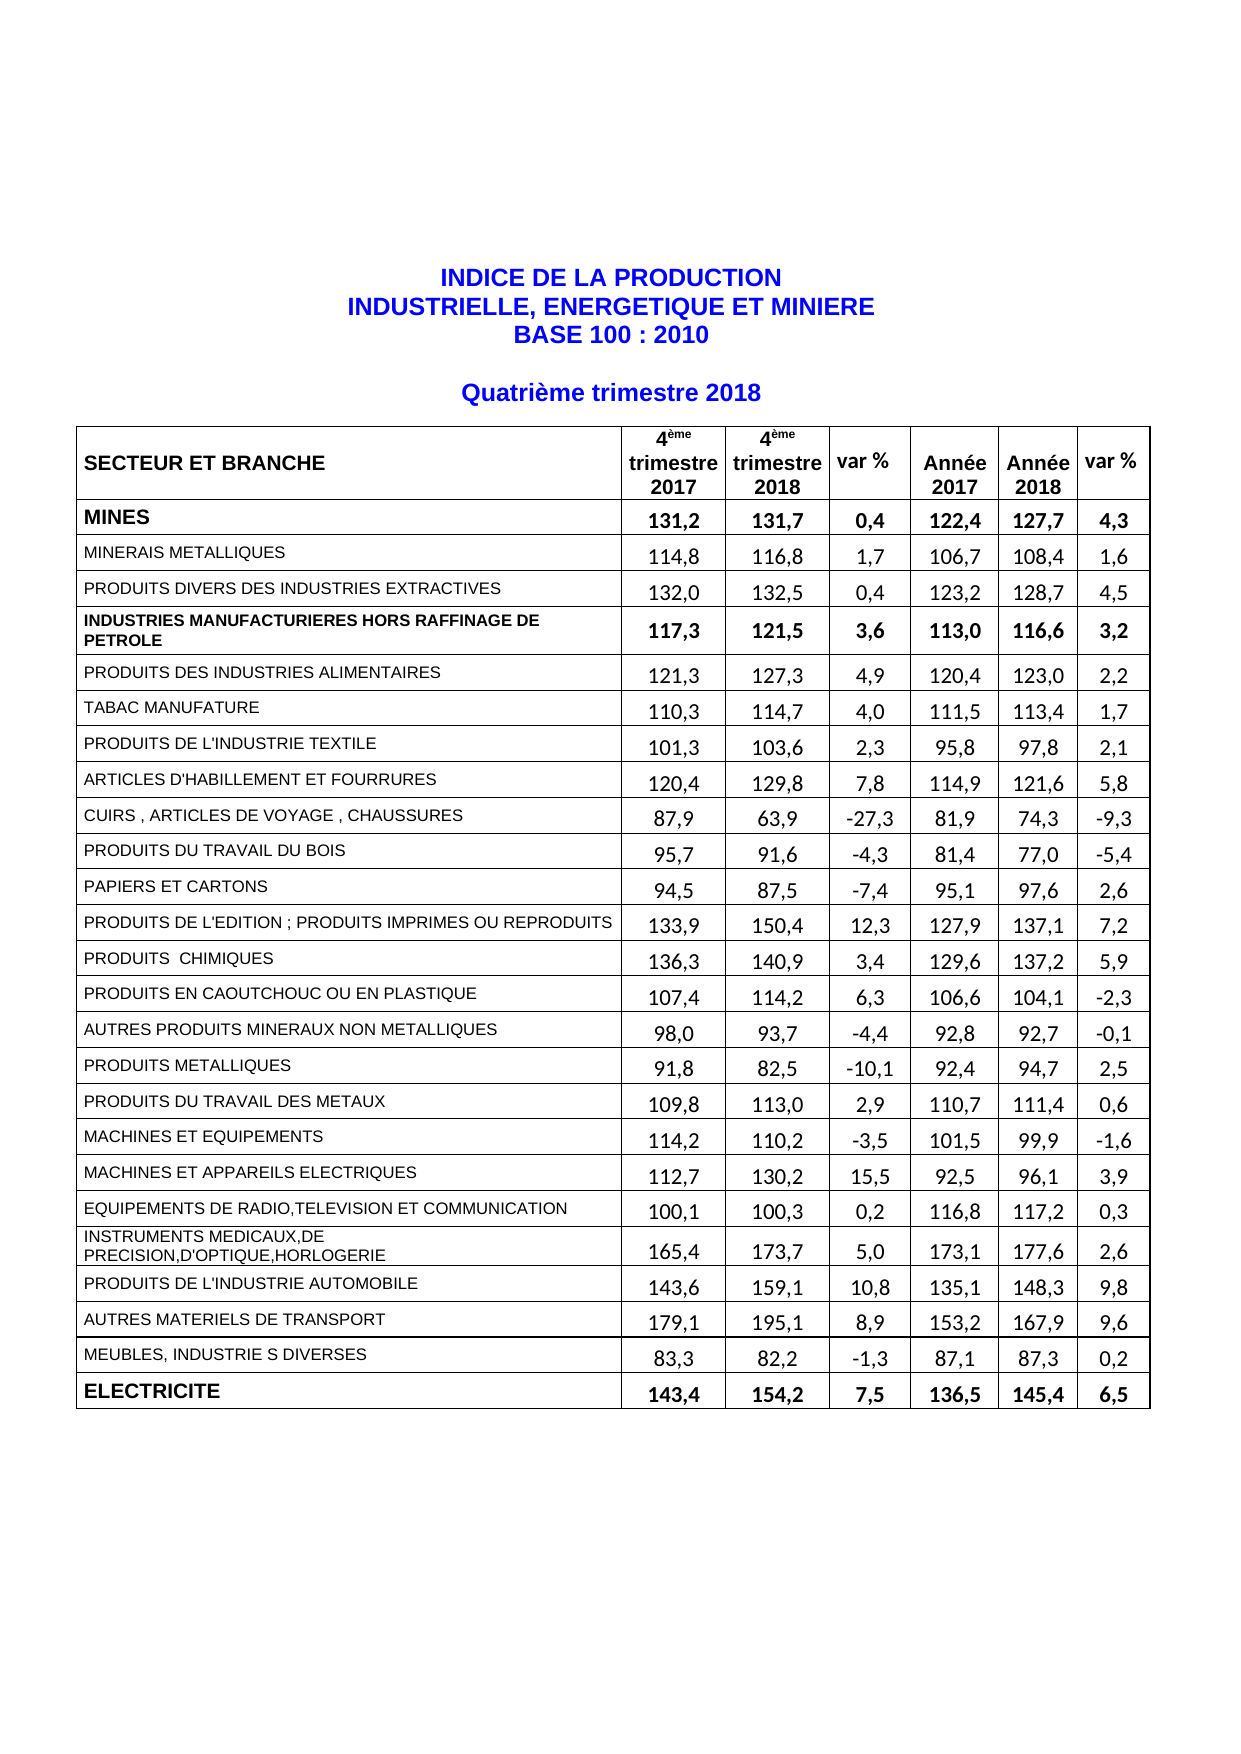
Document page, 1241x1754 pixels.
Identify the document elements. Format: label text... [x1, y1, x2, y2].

table_cell PAPIERS ET CARTONS [77, 869, 621, 904]
table_cell 7,5 [830, 1373, 910, 1408]
table_cell 6,5 [1078, 1373, 1149, 1408]
table_cell 93,7 [726, 1012, 829, 1047]
table_cell 0,6 [1078, 1084, 1149, 1118]
table_cell 121,6 [999, 762, 1077, 797]
table_cell 114,8 [622, 535, 725, 570]
text BASE 100 : 2010 [124, 320, 1098, 349]
table_cell 123,2 [911, 571, 998, 606]
table_cell 116,8 [911, 1191, 998, 1226]
table_cell -2,3 [1078, 976, 1149, 1011]
table_cell 153,2 [911, 1302, 998, 1336]
table_cell 82,2 [726, 1338, 829, 1372]
table_cell 159,1 [726, 1266, 829, 1301]
table_cell AUTRES MATERIELS DE TRANSPORT [77, 1302, 621, 1336]
table_cell 132,5 [726, 571, 829, 606]
table_cell 145,4 [999, 1373, 1077, 1408]
table_cell -27,3 [830, 798, 910, 832]
table_cell 136,3 [622, 941, 725, 975]
table_cell 0,4 [830, 571, 910, 606]
table_cell 4,0 [830, 691, 910, 725]
table_cell 121,3 [622, 655, 725, 689]
table_cell 2,6 [1078, 1227, 1149, 1265]
table_cell MACHINES ET APPAREILS ELECTRIQUES [77, 1155, 621, 1190]
table_cell 7,2 [1078, 905, 1149, 940]
table_cell 0,4 [830, 500, 910, 534]
table_cell 0,2 [830, 1191, 910, 1226]
table_cell 96,1 [999, 1155, 1077, 1190]
table_cell MINES [77, 500, 621, 534]
table_cell 154,2 [726, 1373, 829, 1408]
table_cell 3,9 [1078, 1155, 1149, 1190]
table_cell 87,3 [999, 1338, 1077, 1372]
table_cell 109,8 [622, 1084, 725, 1118]
table_cell 1,7 [830, 535, 910, 570]
table_cell 5,8 [1078, 762, 1149, 797]
table_cell PRODUITS DES INDUSTRIES ALIMENTAIRES [77, 655, 621, 689]
table_cell 177,6 [999, 1227, 1077, 1265]
table_cell 3,4 [830, 941, 910, 975]
table_cell 97,6 [999, 869, 1077, 904]
table_cell 100,1 [622, 1191, 725, 1226]
table_cell 113,0 [726, 1084, 829, 1118]
table_header SECTEUR ET BRANCHE [77, 427, 621, 498]
table_cell 179,1 [622, 1302, 725, 1336]
table_cell 123,0 [999, 655, 1077, 689]
table_cell 130,2 [726, 1155, 829, 1190]
table_cell -10,1 [830, 1048, 910, 1083]
table_cell 12,3 [830, 905, 910, 940]
table_cell 129,8 [726, 762, 829, 797]
table_cell 132,0 [622, 571, 725, 606]
table_cell 63,9 [726, 798, 829, 832]
table_cell 74,3 [999, 798, 1077, 832]
table_cell 111,5 [911, 691, 998, 725]
table_cell 110,2 [726, 1119, 829, 1154]
table_cell MEUBLES, INDUSTRIE S DIVERSES [77, 1338, 621, 1372]
table_cell PRODUITS EN CAOUTCHOUC OU EN PLASTIQUE [77, 976, 621, 1011]
table_cell 108,4 [999, 535, 1077, 570]
table_cell 114,2 [726, 976, 829, 1011]
table_cell PRODUITS DE L'INDUSTRIE AUTOMOBILE [77, 1266, 621, 1301]
table_cell 120,4 [622, 762, 725, 797]
table_cell 121,5 [726, 607, 829, 654]
table_cell 116,8 [726, 535, 829, 570]
table_cell 136,5 [911, 1373, 998, 1408]
table_cell 87,9 [622, 798, 725, 832]
table_cell 5,0 [830, 1227, 910, 1265]
table_cell 9,8 [1078, 1266, 1149, 1301]
table_cell 135,1 [911, 1266, 998, 1301]
table_cell 113,4 [999, 691, 1077, 725]
table_cell 128,7 [999, 571, 1077, 606]
table_cell 91,6 [726, 834, 829, 868]
table_cell EQUIPEMENTS DE RADIO,TELEVISION ET COMMUNICATION [77, 1191, 621, 1226]
table_cell 2,2 [1078, 655, 1149, 689]
table_cell TABAC MANUFATURE [77, 691, 621, 725]
table_cell 92,8 [911, 1012, 998, 1047]
table_cell 87,1 [911, 1338, 998, 1372]
table_cell 8,9 [830, 1302, 910, 1336]
table_cell -4,3 [830, 834, 910, 868]
table_cell 98,0 [622, 1012, 725, 1047]
table_cell 137,2 [999, 941, 1077, 975]
table_cell AUTRES PRODUITS MINERAUX NON METALLIQUES [77, 1012, 621, 1047]
table_cell 111,4 [999, 1084, 1077, 1118]
table_cell 92,7 [999, 1012, 1077, 1047]
table_cell PRODUITS METALLIQUES [77, 1048, 621, 1083]
table_cell PRODUITS DE L'INDUSTRIE TEXTILE [77, 726, 621, 761]
table_cell 129,6 [911, 941, 998, 975]
table_header var % [830, 427, 910, 498]
table_cell 87,5 [726, 869, 829, 904]
table_cell PRODUITS DE L'EDITION ; PRODUITS IMPRIMES OU REPRODUITS [77, 905, 621, 940]
table_cell 173,1 [911, 1227, 998, 1265]
table_cell 10,8 [830, 1266, 910, 1301]
table_cell 114,9 [911, 762, 998, 797]
table_cell 112,7 [622, 1155, 725, 1190]
table_cell 167,9 [999, 1302, 1077, 1336]
text INDUSTRIELLE, ENERGETIQUE ET MINIERE [124, 291, 1098, 320]
table_cell 2,1 [1078, 726, 1149, 761]
table_cell 106,6 [911, 976, 998, 1011]
table_cell 15,5 [830, 1155, 910, 1190]
table_cell 117,3 [622, 607, 725, 654]
table_cell -1,6 [1078, 1119, 1149, 1154]
table_cell INDUSTRIES MANUFACTURIERES HORS RAFFINAGE DE PETROLE [77, 607, 621, 654]
table_cell 127,9 [911, 905, 998, 940]
table_cell 94,5 [622, 869, 725, 904]
table_header Année 2017 [911, 427, 998, 498]
table_cell 120,4 [911, 655, 998, 689]
table_cell MACHINES ET EQUIPEMENTS [77, 1119, 621, 1154]
table_cell 4,5 [1078, 571, 1149, 606]
table_cell 148,3 [999, 1266, 1077, 1301]
table_cell -1,3 [830, 1338, 910, 1372]
table_cell 173,7 [726, 1227, 829, 1265]
table_cell 7,8 [830, 762, 910, 797]
table_cell PRODUITS DIVERS DES INDUSTRIES EXTRACTIVES [77, 571, 621, 606]
table_cell -3,5 [830, 1119, 910, 1154]
table_cell 92,5 [911, 1155, 998, 1190]
table_cell 99,9 [999, 1119, 1077, 1154]
table_header var % [1078, 427, 1149, 498]
table_cell -0,1 [1078, 1012, 1149, 1047]
table_cell 114,2 [622, 1119, 725, 1154]
table_cell -5,4 [1078, 834, 1149, 868]
table_cell 1,7 [1078, 691, 1149, 725]
table_cell 104,1 [999, 976, 1077, 1011]
table_cell PRODUITS DU TRAVAIL DU BOIS [77, 834, 621, 868]
table_cell 131,7 [726, 500, 829, 534]
table_cell 2,6 [1078, 869, 1149, 904]
table_cell 4,9 [830, 655, 910, 689]
table_cell 113,0 [911, 607, 998, 654]
table_cell 2,3 [830, 726, 910, 761]
table_cell 92,4 [911, 1048, 998, 1083]
table_cell 133,9 [622, 905, 725, 940]
table_cell 117,2 [999, 1191, 1077, 1226]
table_cell 2,9 [830, 1084, 910, 1118]
table_cell 140,9 [726, 941, 829, 975]
table_cell 95,7 [622, 834, 725, 868]
table_cell 3,2 [1078, 607, 1149, 654]
table_cell 107,4 [622, 976, 725, 1011]
table_cell -4,4 [830, 1012, 910, 1047]
table_cell 4,3 [1078, 500, 1149, 534]
table_cell 0,3 [1078, 1191, 1149, 1226]
table_cell ARTICLES D'HABILLEMENT ET FOURRURES [77, 762, 621, 797]
table_header Année 2018 [999, 427, 1077, 498]
table_cell 1,6 [1078, 535, 1149, 570]
table_cell 137,1 [999, 905, 1077, 940]
table_cell 106,7 [911, 535, 998, 570]
table_cell 95,1 [911, 869, 998, 904]
text INDICE DE LA PRODUCTION [124, 263, 1098, 291]
table_header 4ème trimestre 2017 [622, 427, 725, 498]
table_cell 131,2 [622, 500, 725, 534]
table_cell 116,6 [999, 607, 1077, 654]
table_cell 110,7 [911, 1084, 998, 1118]
table_cell 114,7 [726, 691, 829, 725]
table_cell 3,6 [830, 607, 910, 654]
subtitle Quatrième trimestre 2018 [124, 378, 1098, 406]
table_cell 95,8 [911, 726, 998, 761]
table_cell CUIRS , ARTICLES DE VOYAGE , CHAUSSURES [77, 798, 621, 832]
table_cell 143,4 [622, 1373, 725, 1408]
table_cell 101,5 [911, 1119, 998, 1154]
table_cell 97,8 [999, 726, 1077, 761]
table_cell -7,4 [830, 869, 910, 904]
table_cell 77,0 [999, 834, 1077, 868]
table_cell 143,6 [622, 1266, 725, 1301]
table_cell 5,9 [1078, 941, 1149, 975]
table_cell MINERAIS METALLIQUES [77, 535, 621, 570]
table_cell 195,1 [726, 1302, 829, 1336]
table_cell 94,7 [999, 1048, 1077, 1083]
table_cell PRODUITS DU TRAVAIL DES METAUX [77, 1084, 621, 1118]
table_cell 82,5 [726, 1048, 829, 1083]
table_cell 100,3 [726, 1191, 829, 1226]
table_cell 150,4 [726, 905, 829, 940]
table_cell 122,4 [911, 500, 998, 534]
table_cell 127,7 [999, 500, 1077, 534]
table_cell INSTRUMENTS MEDICAUX,DE PRECISION,D'OPTIQUE,HORLOGERIE [77, 1227, 621, 1265]
table_cell PRODUITS CHIMIQUES [77, 941, 621, 975]
table_cell 0,2 [1078, 1338, 1149, 1372]
table_cell 110,3 [622, 691, 725, 725]
table_cell 165,4 [622, 1227, 725, 1265]
table_cell 6,3 [830, 976, 910, 1011]
table_cell 81,4 [911, 834, 998, 868]
table_cell 9,6 [1078, 1302, 1149, 1336]
table_cell ELECTRICITE [77, 1373, 621, 1408]
table_cell 127,3 [726, 655, 829, 689]
table_cell -9,3 [1078, 798, 1149, 832]
table_cell 83,3 [622, 1338, 725, 1372]
table_cell 81,9 [911, 798, 998, 832]
table_cell 101,3 [622, 726, 725, 761]
table_header 4ème trimestre 2018 [726, 427, 829, 498]
table_cell 2,5 [1078, 1048, 1149, 1083]
table_cell 91,8 [622, 1048, 725, 1083]
table_cell 103,6 [726, 726, 829, 761]
